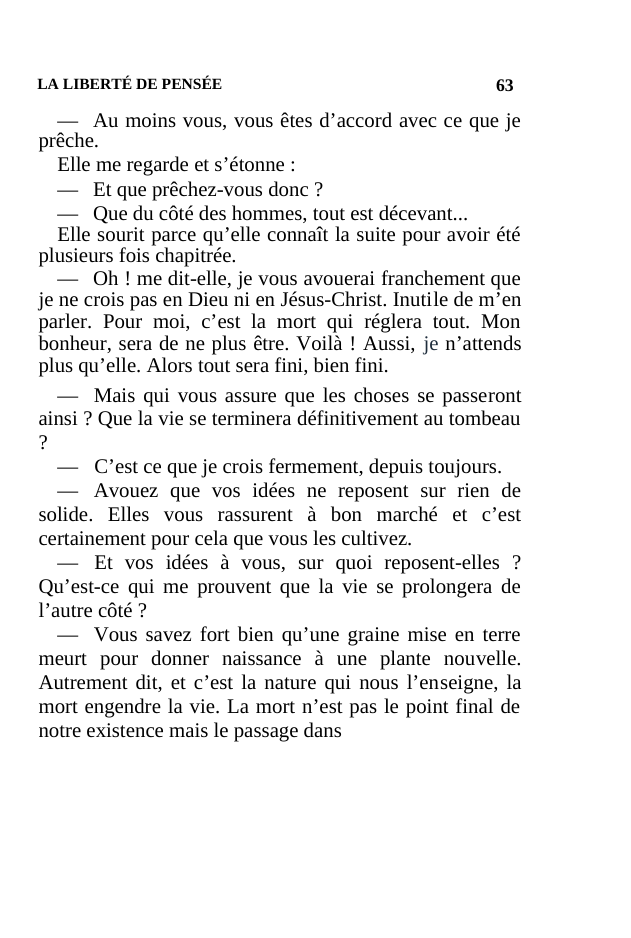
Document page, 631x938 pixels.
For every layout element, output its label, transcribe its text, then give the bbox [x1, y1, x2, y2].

list Avouez que vos idées ne reposent sur rien de solide. Elles vous rassurent à bon marché et c’est certainement pour cela que vous les cultivez. [38, 478, 521, 550]
list Oh ! me dit-elle, je vous avouerai franchement que je ne crois pas en Dieu ni en Jésus-Christ. Inutile de m’en parler. Pour moi, c’est la mort qui réglera tout. Mon bonheur, sera de ne plus être. Voilà ! Aussi, je n’attends plus qu’elle. Alors tout sera fini, bien fini. [38, 267, 521, 377]
text Elle me regarde et s’étonne : [38, 152, 521, 176]
text LA LIBERTÉ DE PENSÉE [37, 75, 222, 93]
list Mais qui vous assure que les choses se passeront ainsi ? Que la vie se terminera définitivement au tombeau ? [38, 383, 521, 454]
list Que du côté des hommes, tout est décevant... [38, 201, 521, 224]
text 63 [496, 74, 514, 95]
list Et que prêchez-vous donc ? [38, 176, 521, 201]
list Au moins vous, vous êtes d’accord avec ce que je prêche. [38, 111, 521, 152]
list C’est ce que je crois fermement, depuis toujours. [38, 454, 521, 478]
list Et vos idées à vous, sur quoi reposent-elles ? Qu’est-ce qui me prouvent que la vie se prolongera de l’autre côté ? [38, 550, 521, 622]
list Vous savez fort bien qu’une graine mise en terre meurt pour donner naissance à une plante nouvelle. Autrement dit, et c’est la nature qui nous l’enseigne, la mort engendre la vie. La mort n’est pas le point final de notre existence mais le passage dans [38, 622, 521, 742]
text Elle sourit parce qu’elle connaît la suite pour avoir été plusieurs fois chapitrée. [38, 224, 521, 267]
